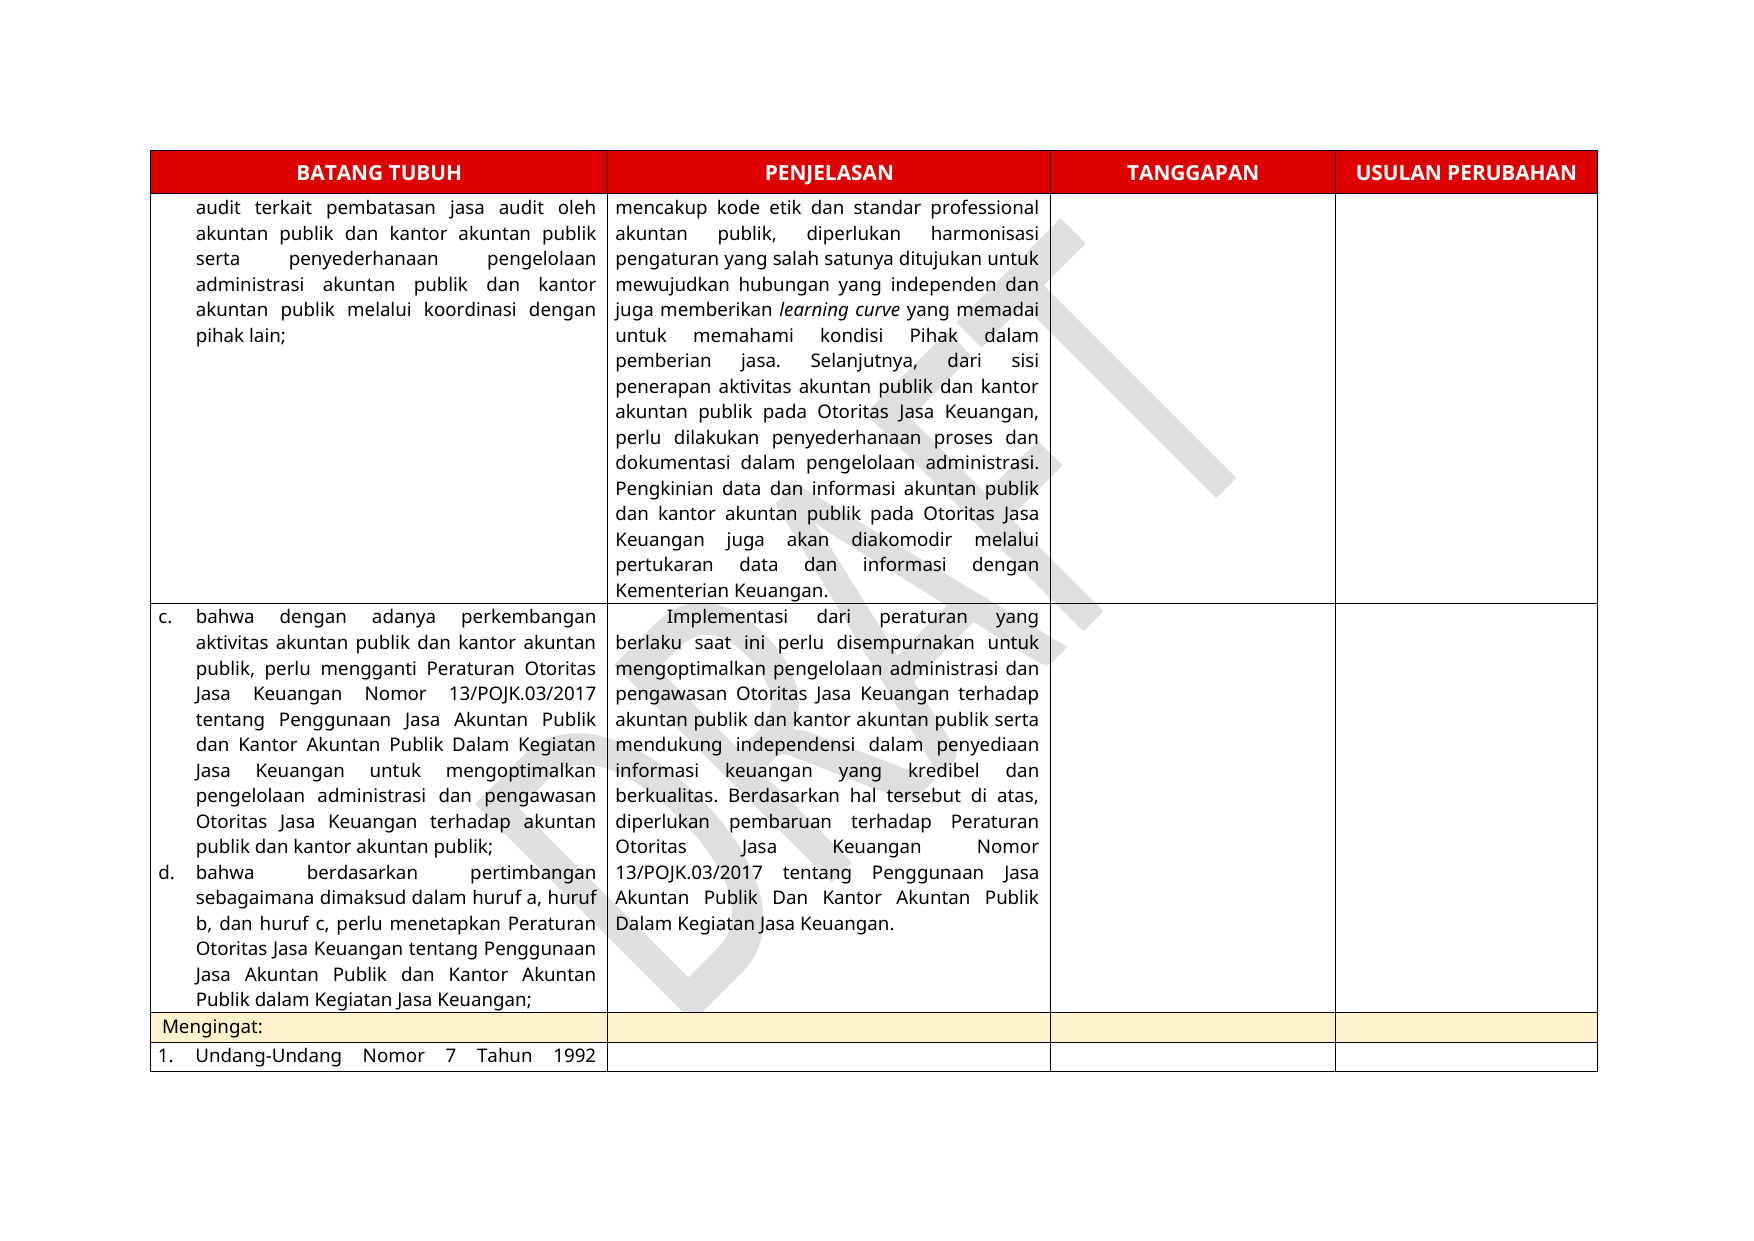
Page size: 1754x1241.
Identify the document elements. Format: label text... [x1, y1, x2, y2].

table_cell [1051, 604, 1335, 1012]
table_cell [1336, 194, 1597, 603]
table_cell [1051, 1013, 1335, 1042]
table_cell Mengingat: [151, 1013, 607, 1042]
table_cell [608, 194, 1050, 603]
table_cell [1336, 1043, 1597, 1071]
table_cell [151, 194, 607, 603]
table_cell Implementasi dari peraturan yang berlaku saat ini perlu disempurnakan untuk mengoptimalkan pengelolaan administrasi dan pengawasan Otoritas Jasa Keuangan terhadap akuntan publik dan kantor akuntan publik serta mendukung independensi dalam penyediaan informasi keuangan yang kredibel dan berkualitas. Berdasarkan hal tersebut di atas, diperlukan pembaruan terhadap Peraturan Otoritas Jasa Keuangan Nomor 13/POJK.03/2017 tentang Penggunaan Jasa Akuntan Publik Dan Kantor Akuntan Publik Dalam Kegiatan Jasa Keuangan. [608, 604, 1050, 1012]
table_cell [608, 1013, 1050, 1042]
table_header PENJELASAN [608, 151, 1050, 193]
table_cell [151, 1043, 607, 1071]
table_cell [1051, 1043, 1335, 1071]
table_header USULAN PERUBAHAN [1336, 151, 1597, 193]
table_cell [1336, 1013, 1597, 1042]
table_cell [608, 1043, 1050, 1071]
table_header TANGGAPAN [1051, 151, 1335, 193]
table_cell [1051, 194, 1335, 603]
table_cell bahwa dengan adanya perkembangan aktivitas akuntan publik dan kantor akuntan publik, perlu mengganti Peraturan Otoritas Jasa Keuangan Nomor 13/POJK.03/2017 tentang Penggunaan Jasa Akuntan Publik dan Kantor Akuntan Publik Dalam Kegiatan Jasa Keuangan untuk mengoptimalkan pengelolaan administrasi dan pengawasan Otoritas Jasa Keuangan terhadap akuntan publik dan kantor akuntan publik; bahwa berdasarkan pertimbangan sebagaimana dimaksud dalam huruf a, huruf b, dan huruf c, perlu menetapkan Peraturan Otoritas Jasa Keuangan tentang Penggunaan Jasa Akuntan Publik dan Kantor Akuntan Publik dalam Kegiatan Jasa Keuangan; [151, 604, 607, 1012]
table_cell [1336, 604, 1597, 1012]
table_header BATANG TUBUH [151, 151, 607, 193]
